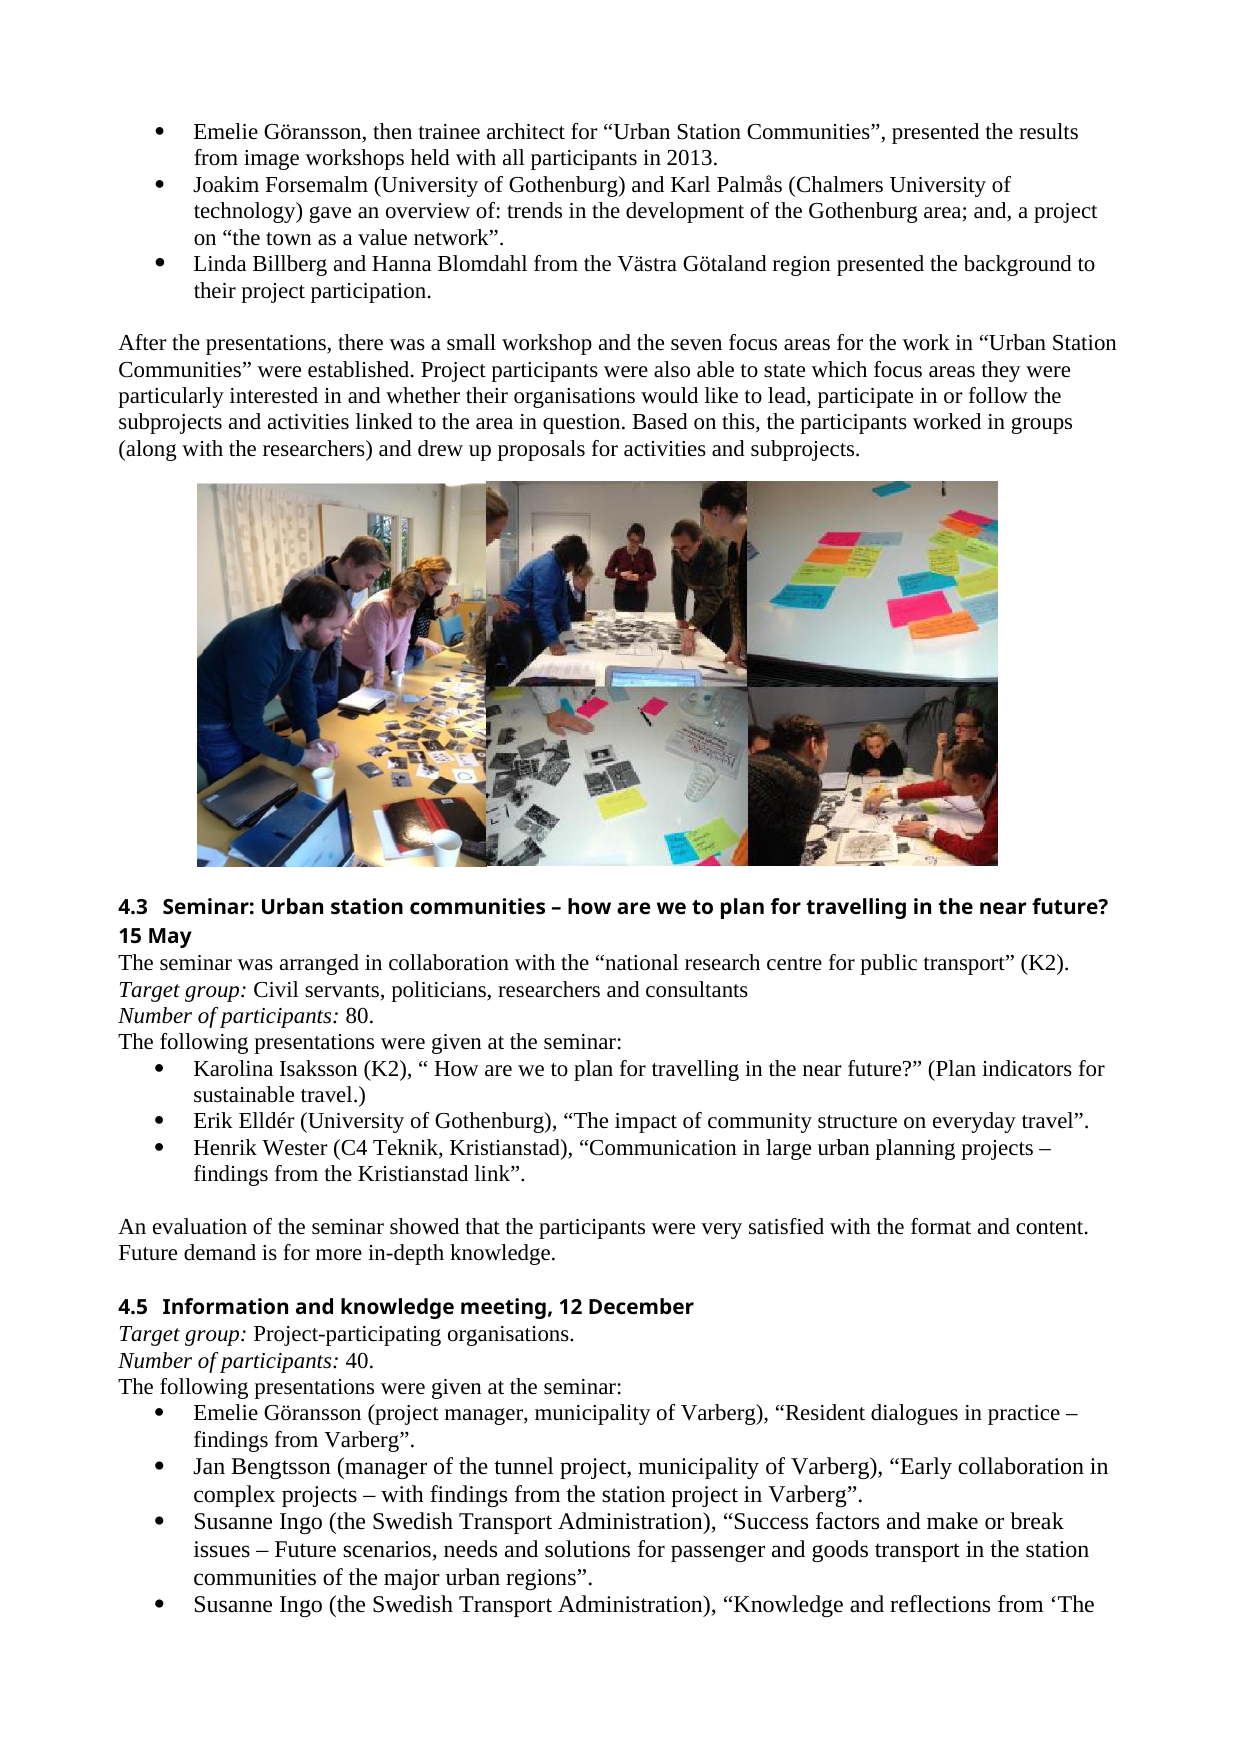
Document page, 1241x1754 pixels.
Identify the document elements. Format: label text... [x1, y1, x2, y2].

text The following presentations were given at the seminar: [118, 1373, 1122, 1399]
list Henrik Wester (C4 Teknik, Kristianstad), “Communication in large urban planning projects – findings from the Kristianstad link”. [155, 1134, 1122, 1187]
list Linda Billberg and Hanna Blomdahl from the Västra Götaland region presented the background to their project participation. [156, 250, 1122, 303]
text Number of participants: 40. [118, 1347, 1122, 1373]
text Target group: Civil servants, politicians, researchers and consultants [118, 976, 1122, 1002]
text The following presentations were given at the seminar: [118, 1028, 1122, 1055]
picture [197, 481, 998, 867]
list Susanne Ingo (the Swedish Transport Administration), “Success factors and make or break issues – Future scenarios, needs and solutions for passenger and goods transport in the station communities of the major urban regions”. [155, 1507, 1122, 1590]
text The seminar was arranged in collaboration with the “national research centre for public transport” (K2). [118, 949, 1122, 976]
text 4.3 Seminar: Urban station communities – how are we to plan for travelling in the near future? 15 May [118, 892, 1122, 949]
list Erik Elldér (University of Gothenburg), “The impact of community structure on everyday travel”. [155, 1107, 1122, 1134]
text After the presentations, there was a small workshop and the seven focus areas for the work in “Urban Station Communities” were established. Project participants were also able to state which focus areas they were particularly interested in and whether their organisations would like to lead, participate in or follow the subprojects and activities linked to the area in question. Based on this, the participants worked in groups (along with the researchers) and drew up proposals for activities and subprojects. [118, 329, 1122, 461]
list Joakim Forsemalm (University of Gothenburg) and Karl Palmås (Chalmers University of technology) gave an overview of: trends in the development of the Gothenburg area; and, a project on “the town as a value network”. [156, 171, 1122, 250]
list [155, 1590, 1122, 1618]
list Karolina Isaksson (K2), “ How are we to plan for travelling in the near future?” (Plan indicators for sustainable travel.) [155, 1055, 1122, 1107]
text An evaluation of the seminar showed that the participants were very satisfied with the format and content. Future demand is for more in-depth knowledge. [118, 1213, 1122, 1266]
list Jan Bengtsson (manager of the tunnel project, municipality of Varberg), “Early collaboration in complex projects – with findings from the station project in Varberg”. [155, 1452, 1122, 1507]
text Number of participants: 80. [118, 1002, 1122, 1028]
text 4.5 Information and knowledge meeting, 12 December [118, 1292, 1122, 1320]
list Emelie Göransson (project manager, municipality of Varberg), “Resident dialogues in practice – findings from Varberg”. [155, 1399, 1122, 1452]
list Emelie Göransson, then trainee architect for “Urban Station Communities”, presented the results from image workshops held with all participants in 2013. [156, 118, 1122, 171]
text Target group: Project-participating organisations. [118, 1320, 1122, 1347]
